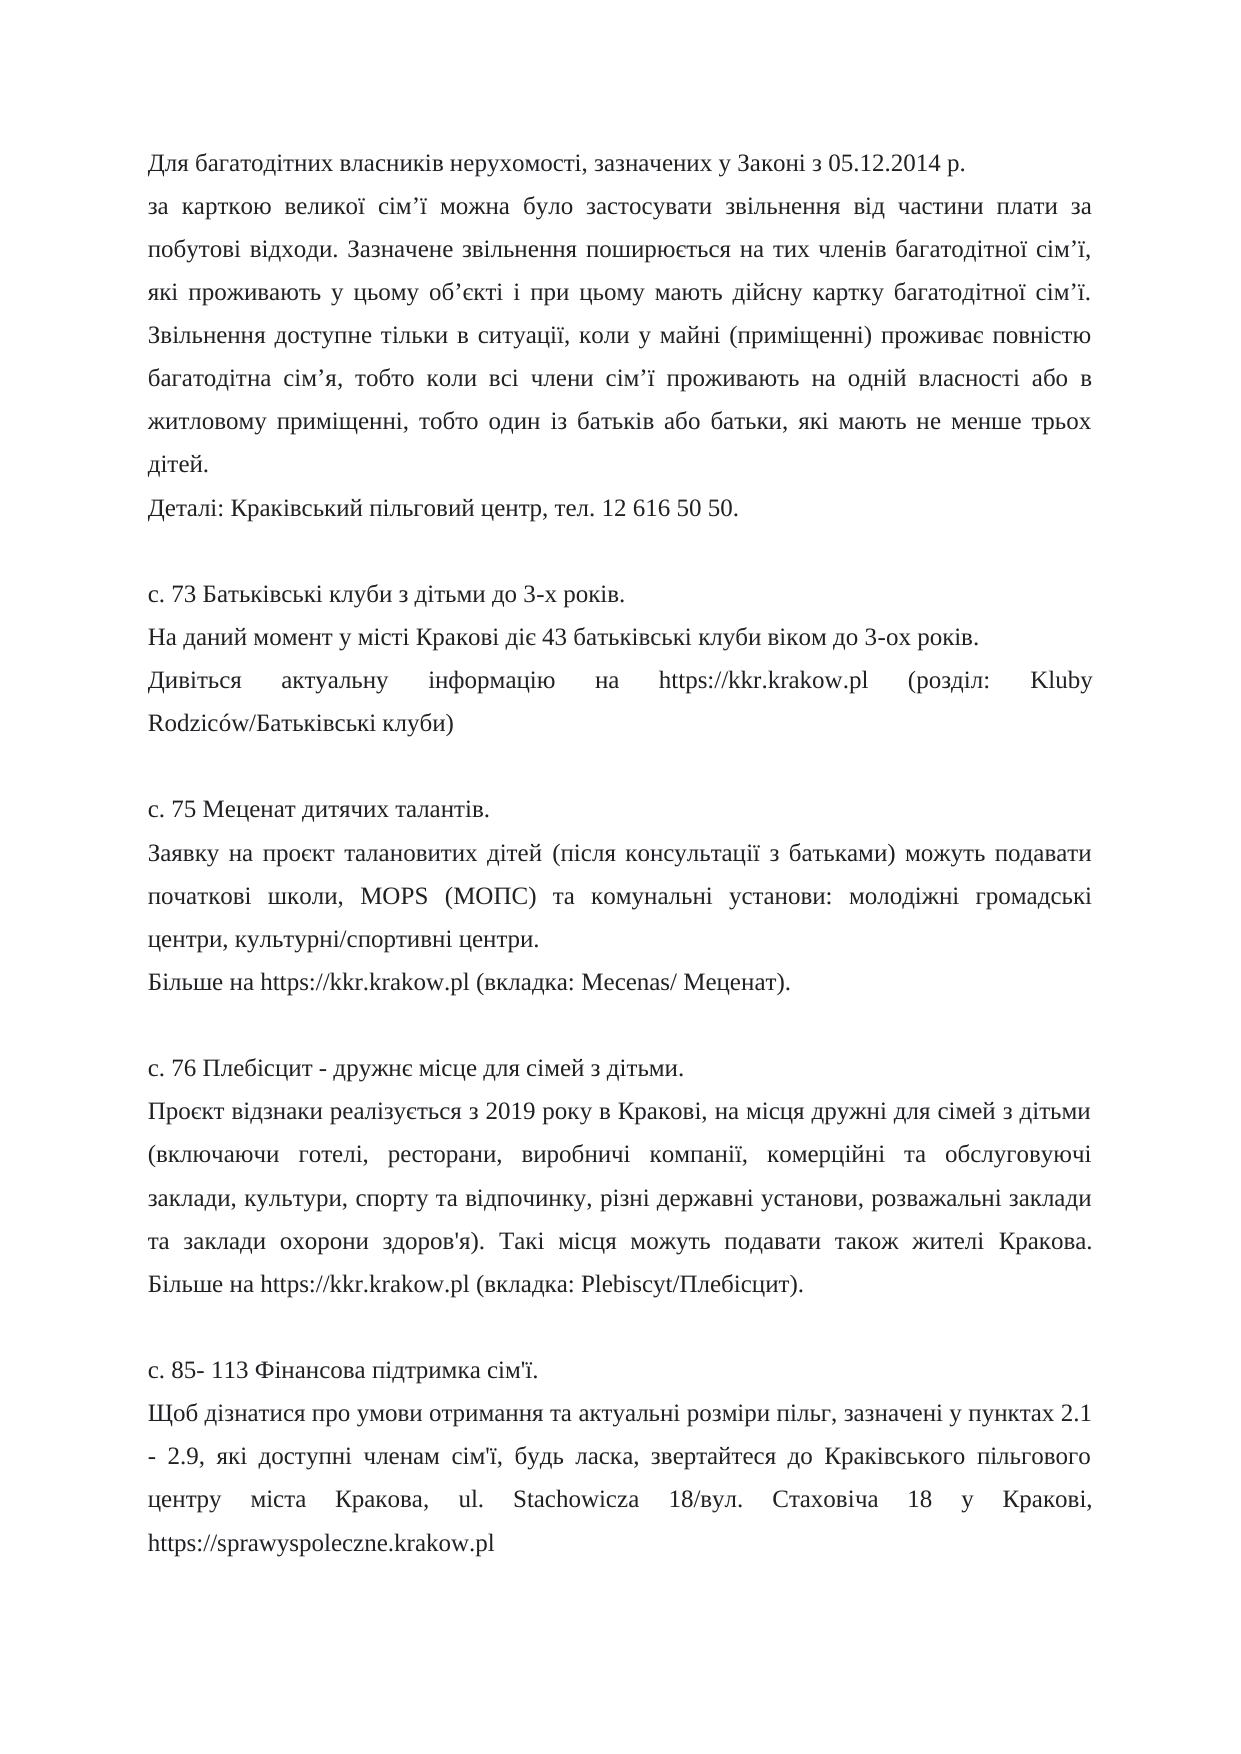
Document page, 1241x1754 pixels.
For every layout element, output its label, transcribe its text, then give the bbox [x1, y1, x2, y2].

text с. 75 Меценат дитячих талантів. [148, 794, 1093, 823]
text с. 76 Плебісцит - дружнє місце для сімей з дітьми. [148, 1053, 1093, 1082]
text Деталі: Краківський пільговий центр, тел. 12 616 50 50. [148, 493, 1093, 521]
text с. 73 Батьківські клуби з дітьми до 3-х років. [148, 579, 1093, 608]
text за карткою великої сім’ї можна було застосувати звільнення від частини плати за побутові відходи. Зазначене звільнення поширюється на тих членів багатодітної сім’ї, які проживають у цьому об’єкті і при цьому мають дійсну картку багатодітної сім’ї. Звільнення доступне тільки в ситуації, коли у майні (приміщенні) проживає повністю багатодітна сім’я, тобто коли всі члени сім’ї проживають на одній власності або в житловому приміщенні, тобто один із батьків або батьки, які мають не менше трьох дітей. [148, 191, 1093, 478]
text Щоб дізнатися про умови отримання та актуальні розміри пільг, зазначені у пунктах 2.1 - 2.9, які доступні членам сім'ї, будь ласка, звертайтеся до Краківського пільгового центру міста Кракова, ul. Stachowicza 18/вул. Стаховiча 18 у Кракові, https://sprawyspoleczne.krakow.pl [148, 1398, 1093, 1556]
text Дивіться актуальну інформацію на https://kkr.krakow.pl (розділ: Kluby Rodziców/Батьківські клуби) [148, 665, 1093, 737]
text Для багатодітних власників нерухомості, зазначених у Законі з 05.12.2014 р. [148, 148, 1093, 176]
text Більше на https://kkr.krakow.pl (вкладка: Mecenas/ Меценат). [148, 967, 1093, 996]
text Заявку на проєкт талановитих дітей (після консультації з батьками) можуть подавати початкові школи, MOPS (МОПС) та комунальні установи: молодіжні громадські центри, культурні/спортивні центри. [148, 838, 1093, 953]
text с. 85- 113 Фінансова підтримка сім'ї. [148, 1355, 1093, 1384]
text На даний момент у місті Кракові діє 43 батьківські клуби віком до 3-ох років. [148, 622, 1093, 651]
text Проєкт відзнаки реалізується з 2019 року в Кракові, на місця дружні для сімей з дітьми (включаючи готелі, ресторани, виробничі компанії, комерційні та обслуговуючі заклади, культури, спорту та відпочинку, різні державні установи, розважальні заклади та заклади охорони здоров'я). Такі місця можуть подавати також жителі Кракова. Більше на https://kkr.krakow.pl (вкладка: Plebiscyt/Плебісцит). [148, 1096, 1093, 1298]
